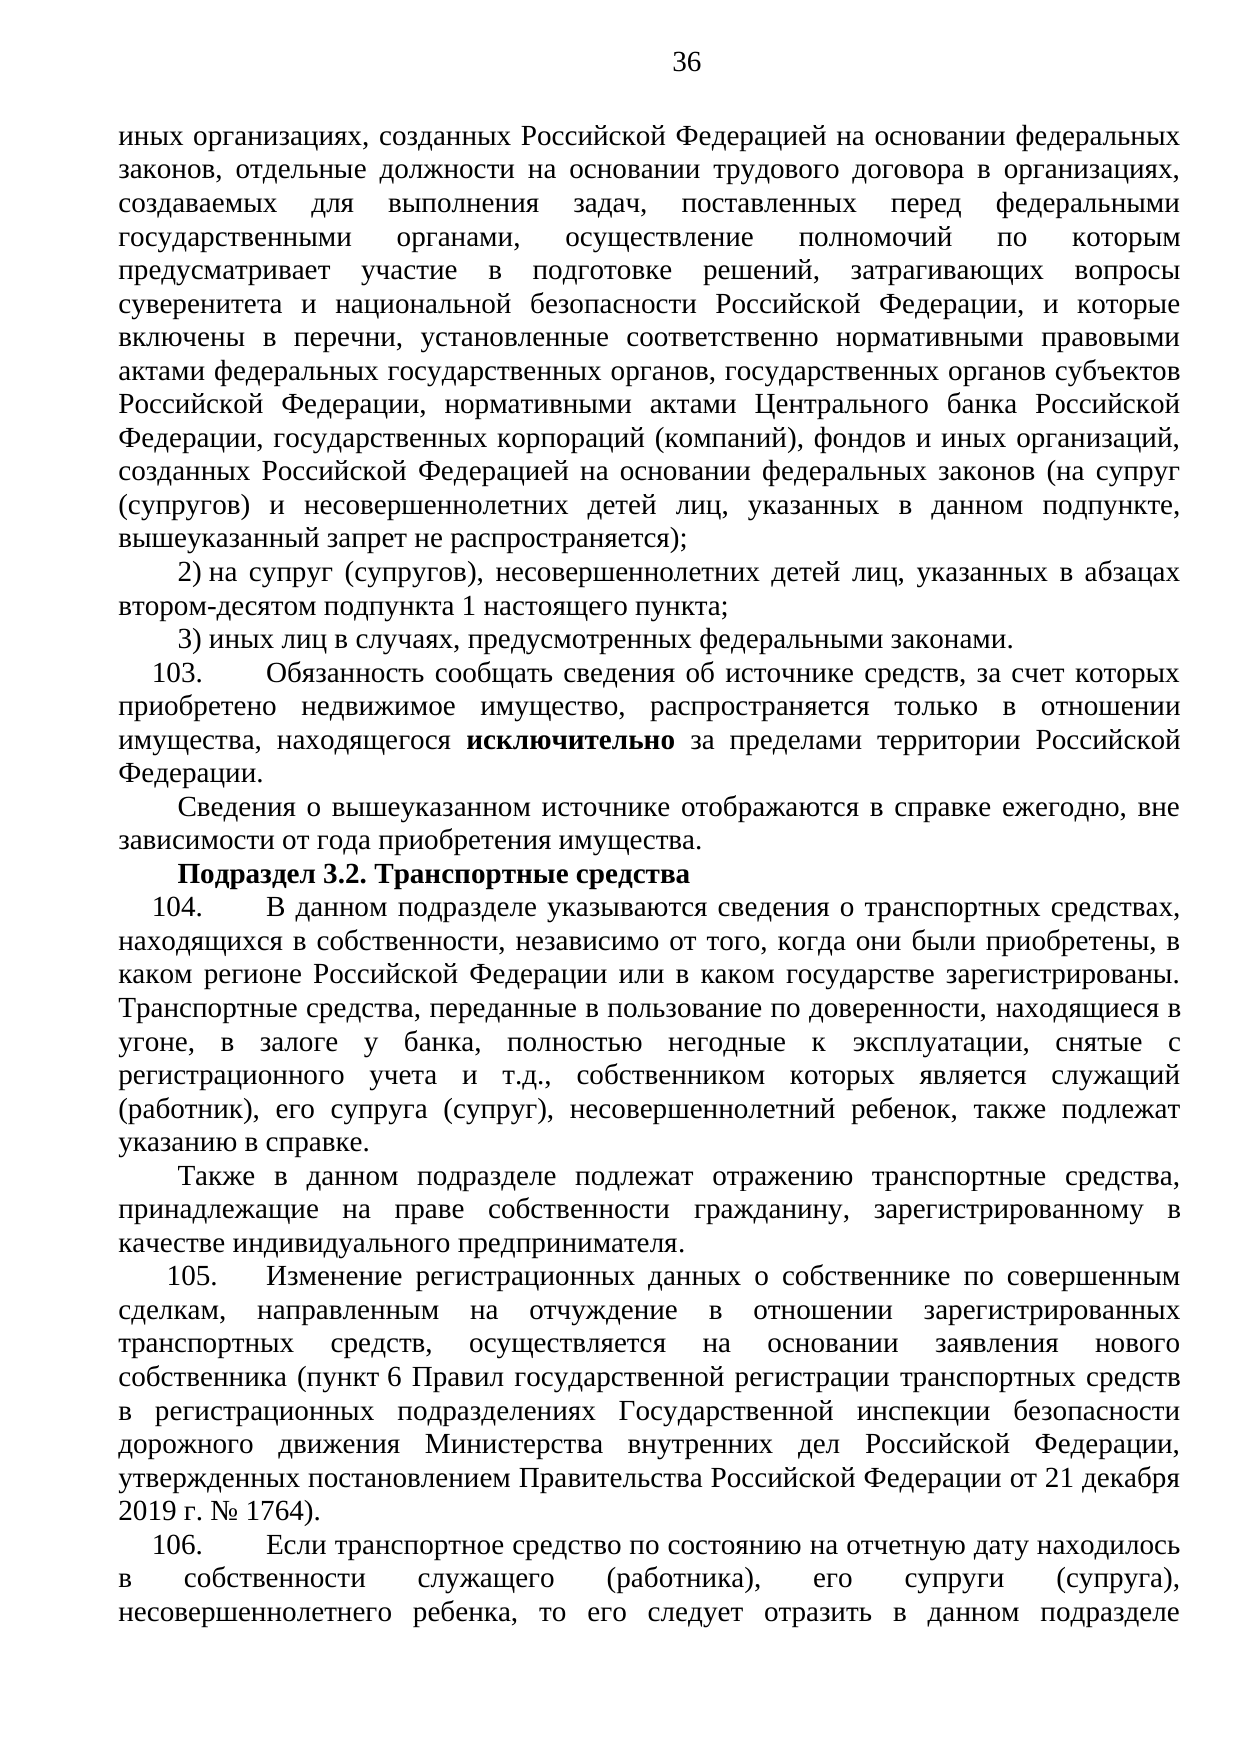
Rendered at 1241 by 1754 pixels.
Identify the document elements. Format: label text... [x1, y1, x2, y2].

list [118, 118, 1181, 554]
list Обязанность сообщать сведения об источнике средств, за счет которых приобретено недвижимое имущество, распространяется только в отношении имущества, находящегося исключительно за пределами территории Российской Федерации. [118, 655, 1181, 789]
list В данном подразделе указываются сведения о транспортных средствах, находящихся в собственности, независимо от того, когда они были приобретены, в каком регионе Российской Федерации или в каком государстве зарегистрированы. Транспортные средства, переданные в пользование по доверенности, находящиеся в угоне, в залоге у банка, полностью негодные к эксплуатации, снятые с регистрационного учета и т.д., собственником которых является служащий (работник), его супруга (супруг), несовершеннолетний ребенок, также подлежат указанию в справке. [118, 889, 1181, 1158]
list 3) иных лиц в случаях, предусмотренных федеральными законами. [118, 621, 1181, 655]
list Также в данном подразделе подлежат отражению транспортные средства, принадлежащие на праве собственности гражданину, зарегистрированному в качестве индивидуального предпринимателя. [118, 1158, 1181, 1258]
list Изменение регистрационных данных о собственнике по совершенным сделкам, направленным на отчуждение в отношении зарегистрированных транспортных средств, осуществляется на основании заявления нового собственника (пункт 6 Правил государственной регистрации транспортных средств в регистрационных подразделениях Государственной инспекции безопасности дорожного движения Министерства внутренних дел Российской Федерации, утвержденных постановлением Правительства Российской Федерации от 21 декабря 2019 г. № 1764). [118, 1258, 1181, 1527]
list Подраздел 3.2. Транспортные средства [118, 856, 1181, 889]
list 2) на супруг (супругов), несовершеннолетних детей лиц, указанных в абзацах втором-десятом подпункта 1 настоящего пункта; [118, 554, 1181, 621]
list Сведения о вышеуказанном источнике отображаются в справке ежегодно, вне зависимости от года приобретения имущества. [118, 789, 1181, 856]
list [118, 1527, 1181, 1627]
